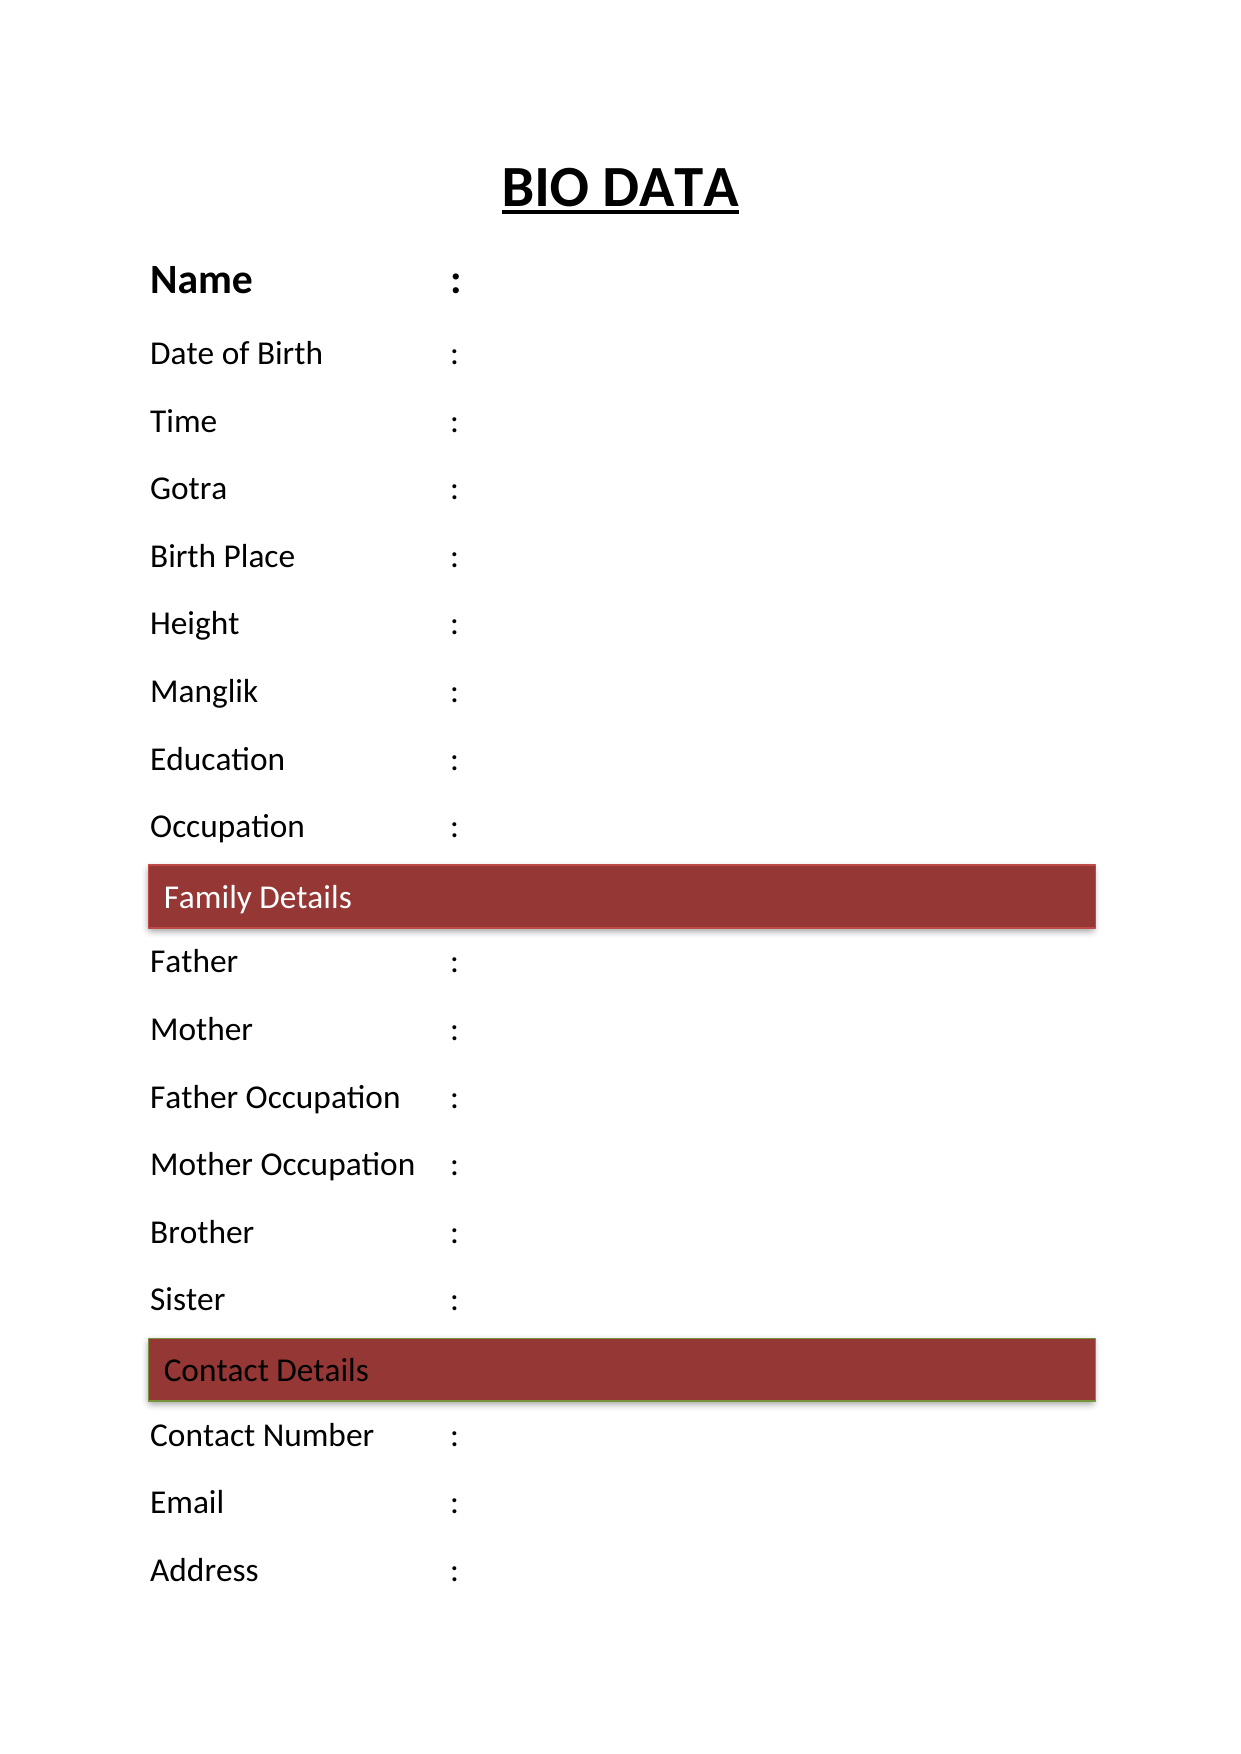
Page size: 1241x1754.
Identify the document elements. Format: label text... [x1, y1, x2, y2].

text Sister : [150, 1278, 1090, 1319]
text Email : [150, 1481, 1090, 1522]
text Height : [150, 602, 1090, 643]
text Address : [150, 1549, 1090, 1589]
text Date of Birth : [150, 332, 1090, 373]
text Father Occupation : [150, 1076, 1090, 1116]
text Occupation : [150, 805, 1090, 846]
text Contact Number : [150, 1414, 1090, 1454]
text Time : [150, 399, 1090, 440]
text Mother : [150, 1008, 1090, 1049]
text Education : [150, 738, 1090, 778]
text Name : [150, 253, 1090, 303]
text Birth Place : [150, 535, 1090, 576]
text Brother : [150, 1211, 1090, 1252]
text BIO DATA [150, 150, 1090, 221]
text Manglik : [150, 670, 1090, 711]
text Father : [150, 940, 1090, 981]
text Mother Occupation : [150, 1143, 1090, 1184]
text Gotra : [150, 467, 1090, 508]
